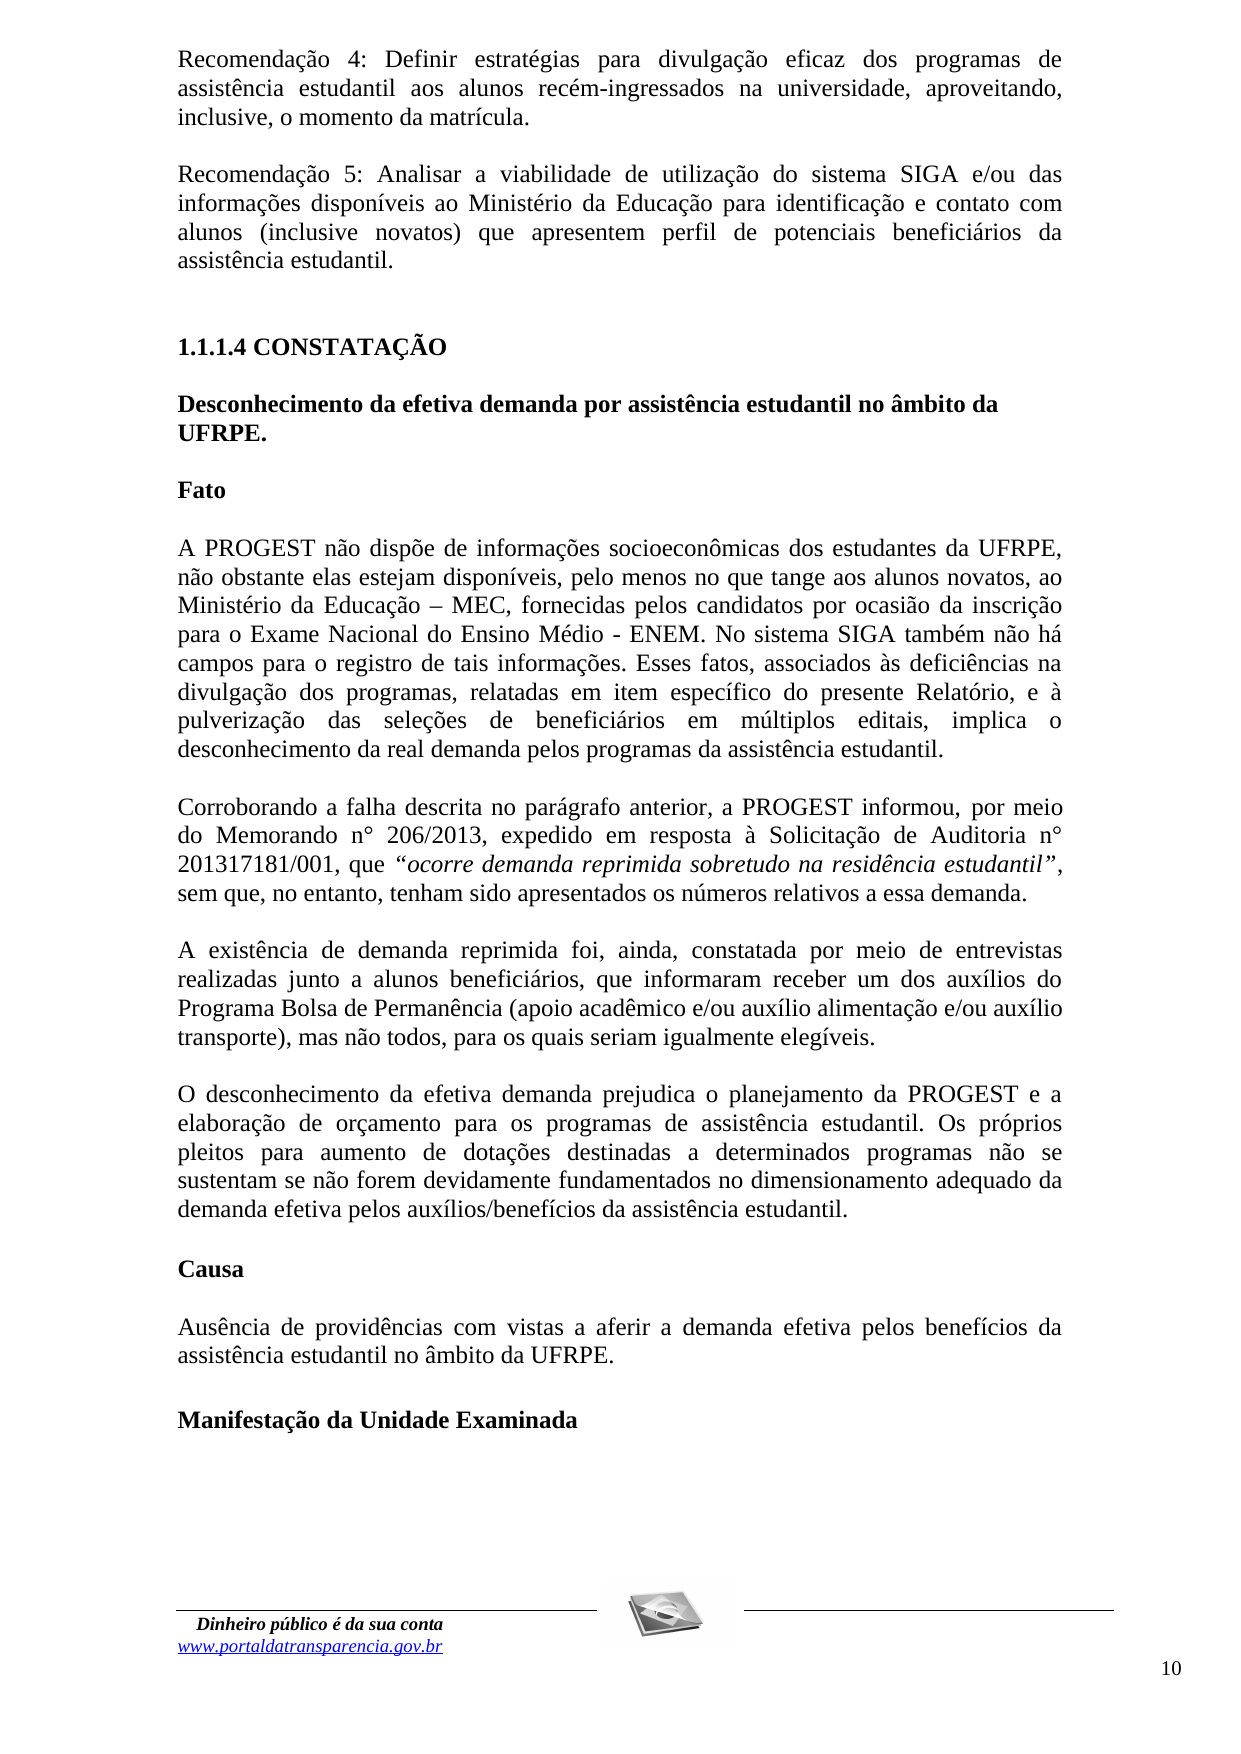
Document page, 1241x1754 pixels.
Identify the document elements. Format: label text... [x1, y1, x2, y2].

text Recomendação 5: Analisar a viabilidade de utilização do sistema SIGA e/ou das informações disponíveis ao Ministério da Educação para identificação e contato com alunos (inclusive novatos) que apresentem perfil de potenciais beneficiários da assistência estudantil. [177, 159, 1063, 274]
text Recomendação 4: Definir estratégias para divulgação eficaz dos programas de assistência estudantil aos alunos recém-ingressados na universidade, aproveitando, inclusive, o momento da matrícula. [177, 44, 1063, 131]
text Causa [177, 1254, 1063, 1283]
text A PROGEST não dispõe de informações socioeconômicas dos estudantes da UFRPE, não obstante elas estejam disponíveis, pelo menos no que tange aos alunos novatos, ao Ministério da Educação – MEC, fornecidas pelos candidatos por ocasião da inscrição para o Exame Nacional do Ensino Médio - ENEM. No sistema SIGA também não há campos para o registro de tais informações. Esses fatos, associados às deficiências na divulgação dos programas, relatadas em item específico do presente Relatório, e à pulverização das seleções de beneficiários em múltiplos editais, implica o desconhecimento da real demanda pelos programas da assistência estudantil. [177, 533, 1063, 763]
text Manifestação da Unidade Examinada [177, 1405, 1063, 1433]
text A existência de demanda reprimida foi, ainda, constatada por meio de entrevistas realizadas junto a alunos beneficiários, que informaram receber um dos auxílios do Programa Bolsa de Permanência (apoio acadêmico e/ou auxílio alimentação e/ou auxílio transporte), mas não todos, para os quais seriam igualmente elegíveis. [177, 936, 1063, 1051]
text O desconhecimento da efetiva demanda prejudica o planejamento da PROGEST e a elaboração de orçamento para os programas de assistência estudantil. Os próprios pleitos para aumento de dotações destinadas a determinados programas não se sustentam se não forem devidamente fundamentados no dimensionamento adequado da demanda efetiva pelos auxílios/benefícios da assistência estudantil. [177, 1079, 1063, 1223]
text Desconhecimento da efetiva demanda por assistência estudantil no âmbito da UFRPE. [177, 389, 1063, 447]
picture [600, 1581, 737, 1644]
text Ausência de providências com vistas a aferir a demanda efetiva pelos benefícios da assistência estudantil no âmbito da UFRPE. [177, 1312, 1063, 1369]
text Fato [177, 476, 1063, 504]
text Corroborando a falha descrita no parágrafo anterior, a PROGEST informou, por meio do Memorando n° 206/2013, expedido em resposta à Solicitação de Auditoria n° 201317181/001, que “ocorre demanda reprimida sobretudo na residência estudantil”, sem que, no entanto, tenham sido apresentados os números relativos a essa demanda. [177, 792, 1063, 907]
text 1.1.1.4 CONSTATAÇÃO [177, 332, 1063, 361]
